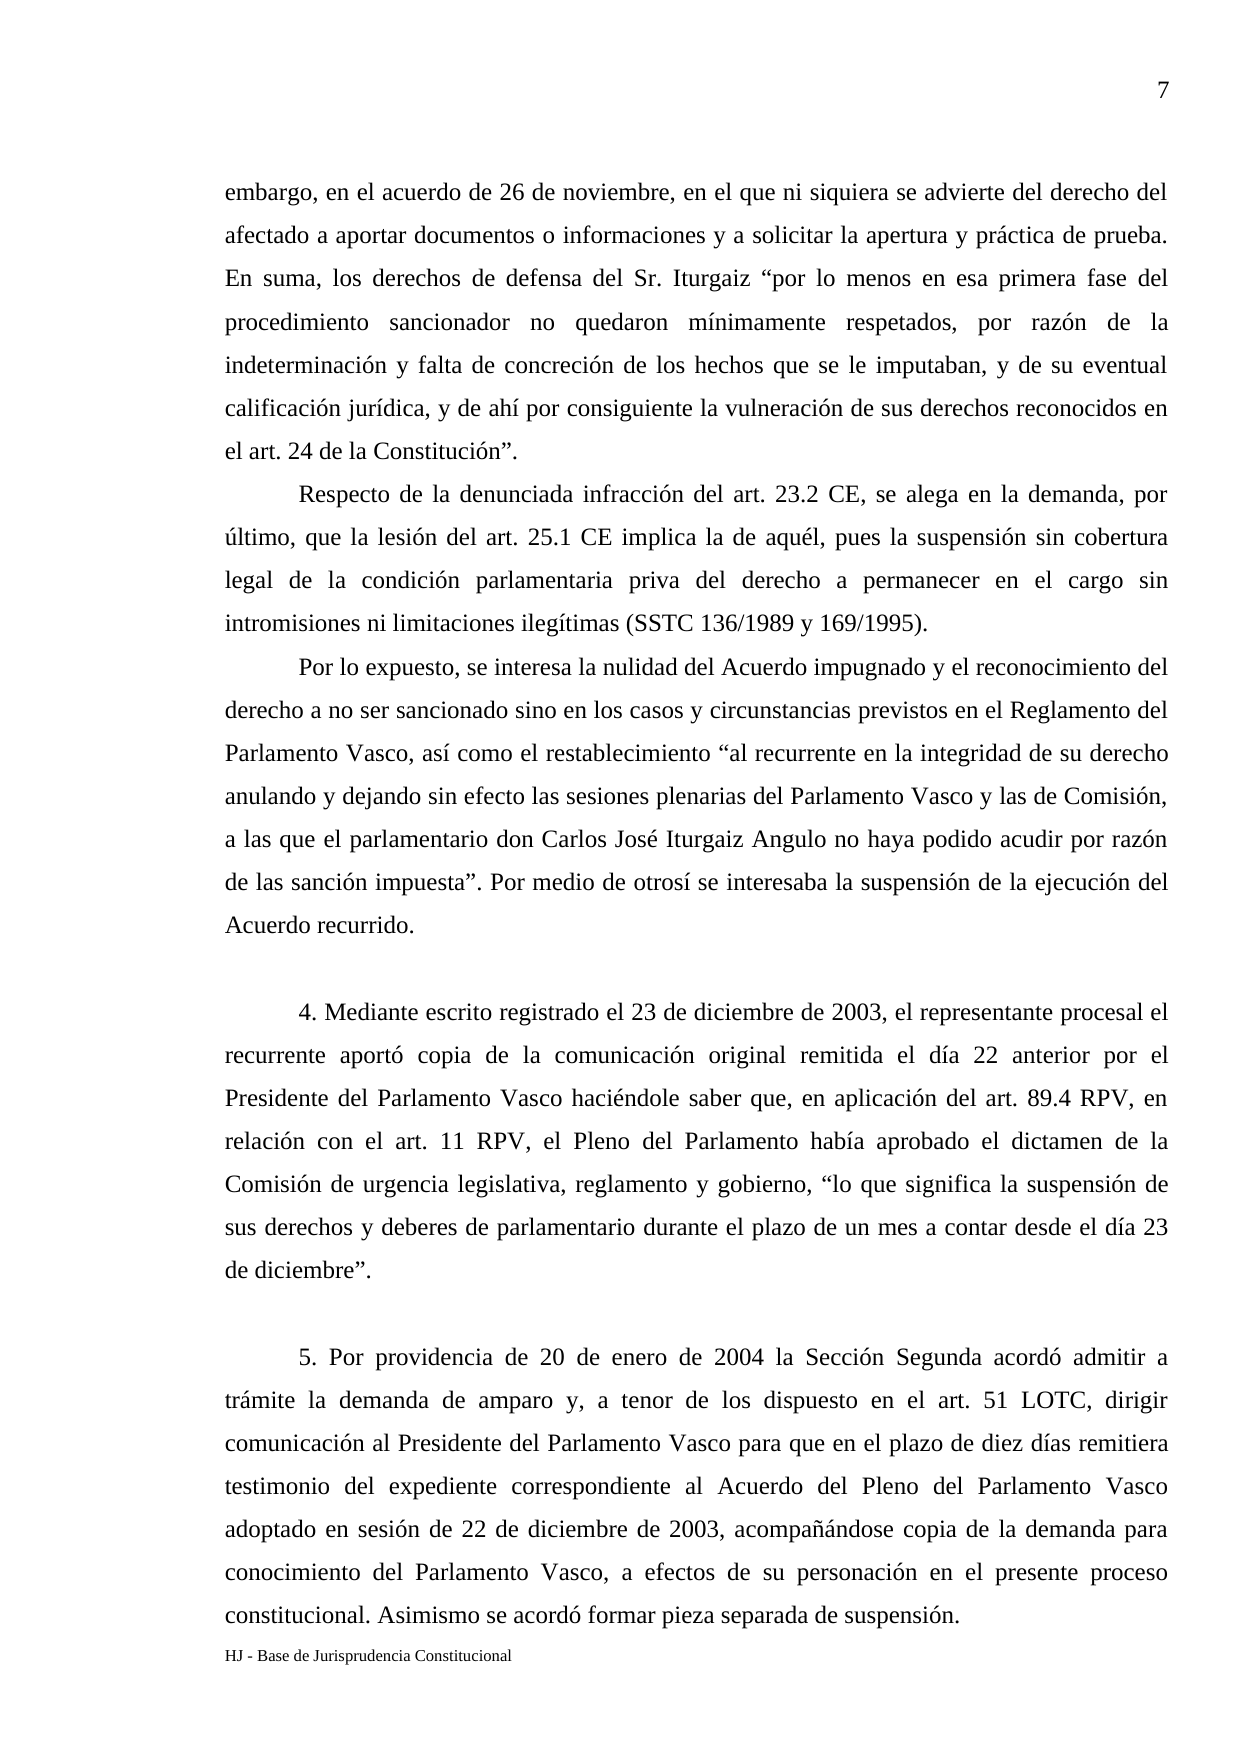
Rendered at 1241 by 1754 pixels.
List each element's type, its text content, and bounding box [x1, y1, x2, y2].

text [224, 177, 1169, 465]
text Por lo expuesto, se interesa la nulidad del Acuerdo impugnado y el reconocimiento del derecho a no ser sancionado sino en los casos y circunstancias previstos en el Reglamento del Parlamento Vasco, así como el restablecimiento “al recurrente en la integridad de su derecho anulando y dejando sin efecto las sesiones plenarias del Parlamento Vasco y las de Comisión, a las que el parlamentario don Carlos José Iturgaiz Angulo no haya podido acudir por razón de las sanción impuesta”. Por medio de otrosí se interesaba la suspensión de la ejecución del Acuerdo recurrido. [224, 652, 1169, 939]
text 5. Por providencia de 20 de enero de 2004 la Sección Segunda acordó admitir a trámite la demanda de amparo y, a tenor de los dispuesto en el art. 51 LOTC, dirigir comunicación al Presidente del Parlamento Vasco para que en el plazo de diez días remitiera testimonio del expediente correspondiente al Acuerdo del Pleno del Parlamento Vasco adoptado en sesión de 22 de diciembre de 2003, acompañándose copia de la demanda para conocimiento del Parlamento Vasco, a efectos de su personación en el presente proceso constitucional. Asimismo se acordó formar pieza separada de suspensión. [224, 1342, 1169, 1629]
text Respecto de la denunciada infracción del art. 23.2 CE, se alega en la demanda, por último, que la lesión del art. 25.1 CE implica la de aquél, pues la suspensión sin cobertura legal de la condición parlamentaria priva del derecho a permanecer en el cargo sin intromisiones ni limitaciones ilegítimas (SSTC 136/1989 y 169/1995). [224, 479, 1169, 637]
text 4. Mediante escrito registrado el 23 de diciembre de 2003, el representante procesal el recurrente aportó copia de la comunicación original remitida el día 22 anterior por el Presidente del Parlamento Vasco haciéndole saber que, en aplicación del art. 89.4 RPV, en relación con el art. 11 RPV, el Pleno del Parlamento había aprobado el dictamen de la Comisión de urgencia legislativa, reglamento y gobierno, “lo que significa la suspensión de sus derechos y deberes de parlamentario durante el plazo de un mes a contar desde el día 23 de diciembre”. [224, 997, 1169, 1284]
